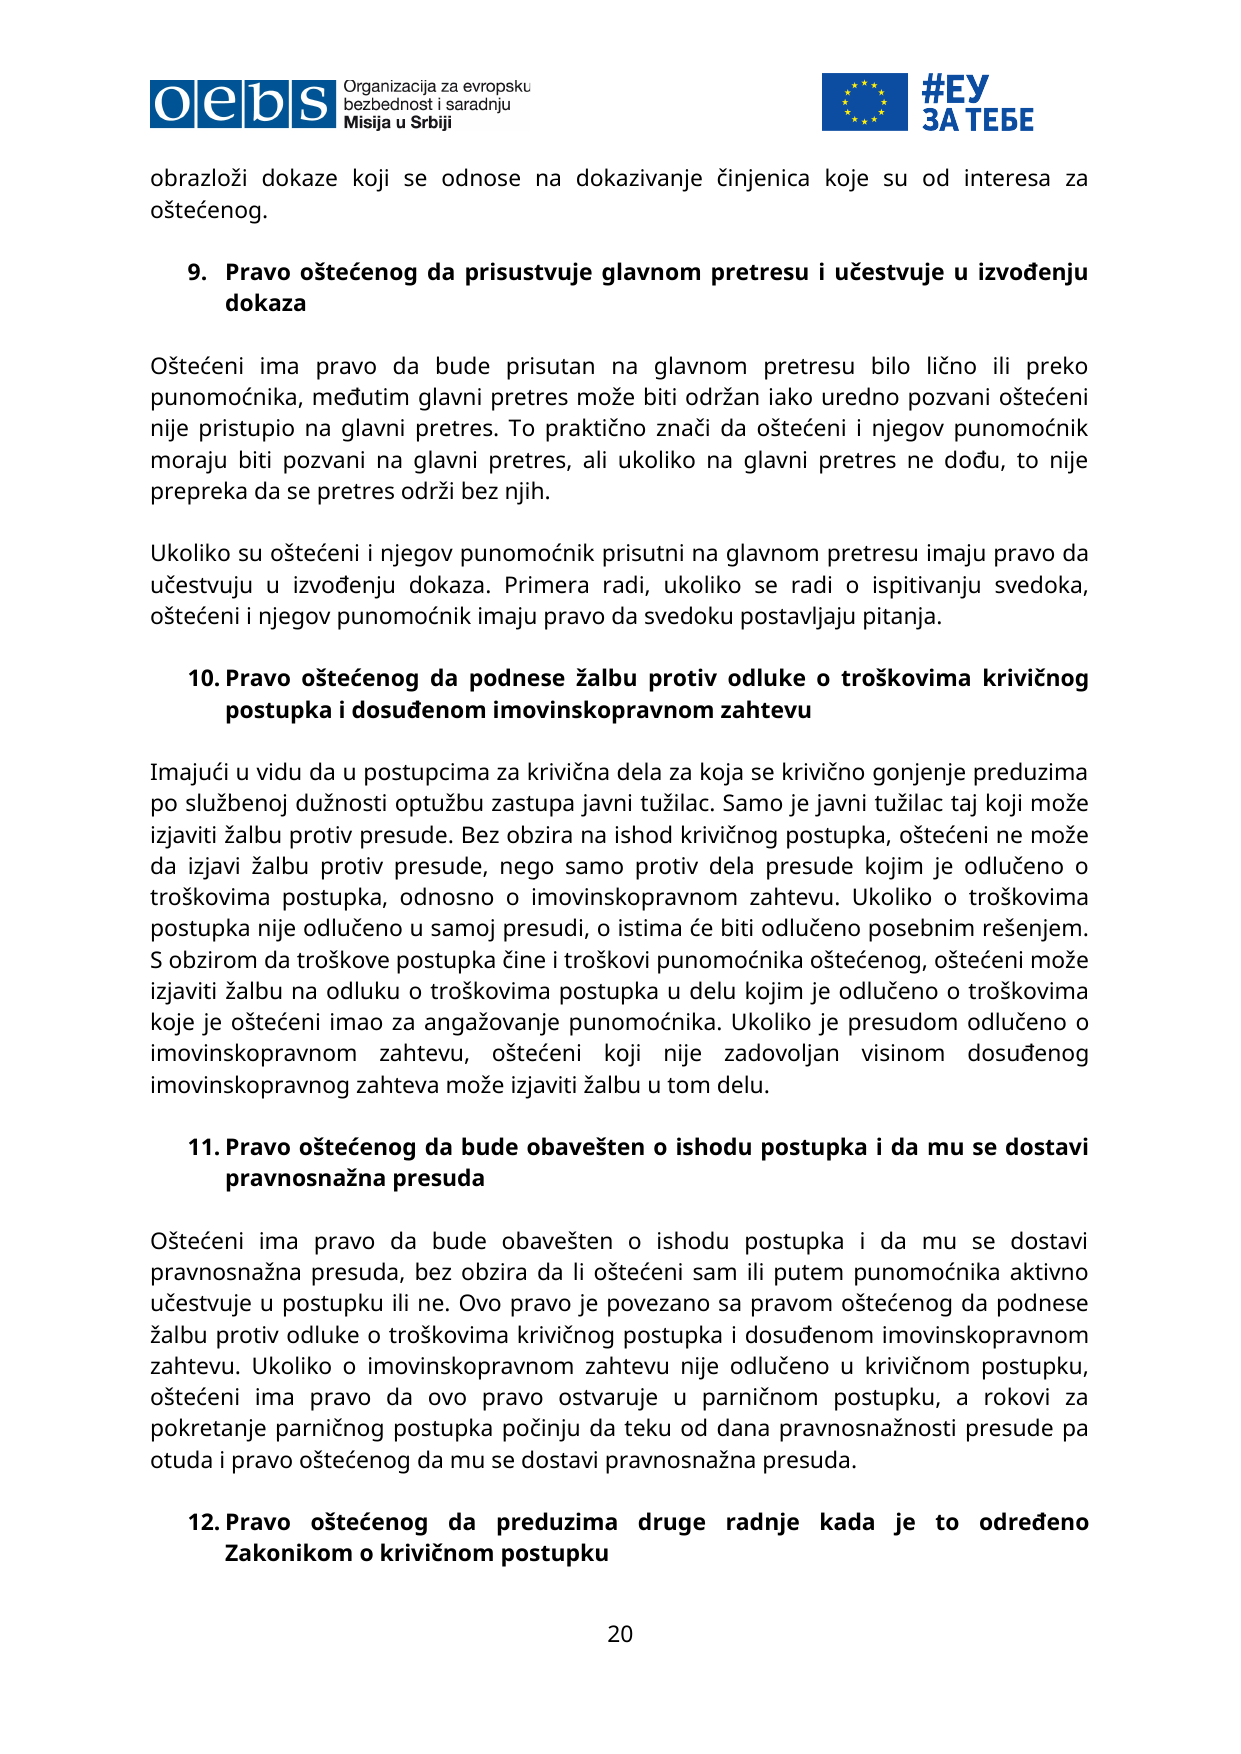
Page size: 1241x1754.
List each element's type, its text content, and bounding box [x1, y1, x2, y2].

list Pravo oštećenog da prisustvuje glavnom pretresu i učestvuje u izvođenju dokaza [187, 256, 1090, 318]
text Ukoliko su oštećeni i njegov punomoćnik prisutni na glavnom pretresu imaju pravo da učestvuju u izvođenju dokaza. Primera radi, ukoliko se radi o ispitivanju svedoka, oštećeni i njegov punomoćnik imaju pravo da svedoku postavljaju pitanja. [150, 537, 1090, 631]
text Oštećeni ima pravo da bude prisutan na glavnom pretresu bilo lično ili preko punomoćnika, međutim glavni pretres može biti održan iako uredno pozvani oštećeni nije pristupio na glavni pretres. To praktično znači da oštećeni i njegov punomoćnik moraju biti pozvani na glavni pretres, ali ukoliko na glavni pretres ne dođu, to nije prepreka da se pretres održi bez njih. [150, 350, 1090, 506]
text Imajući u vidu da u postupcima za krivična dela za koja se krivično gonjenje preduzima po službenoj dužnosti optužbu zastupa javni tužilac. Samo je javni tužilac taj koji može izjaviti žalbu protiv presude. Bez obzira na ishod krivičnog postupka, oštećeni ne može da izjavi žalbu protiv presude, nego samo protiv dela presude kojim je odlučeno o troškovima postupka, odnosno o imovinskopravnom zahtevu. Ukoliko o troškovima postupka nije odlučeno u samoj presudi, o istima će biti odlučeno posebnim rešenjem. S obzirom da troškove postupka čine i troškovi punomoćnika oštećenog, oštećeni može izjaviti žalbu na odluku o troškovima postupka u delu kojim je odlučeno o troškovima koje je oštećeni imao za angažovanje punomoćnika. Ukoliko je presudom odlučeno o imovinskopravnom zahtevu, oštećeni koji nije zadovoljan visinom dosuđenog imovinskopravnog zahteva može izjaviti žalbu u tom delu. [150, 756, 1090, 1100]
picture [822, 73, 1034, 131]
list Pravo oštećenog da podnese žalbu protiv odluke o troškovima krivičnog postupka i dosuđenom imovinskopravnom zahtevu [187, 662, 1090, 725]
picture [150, 80, 531, 131]
list Pravo oštećenog da preduzima druge radnje kada je to određeno Zakonikom o krivičnom postupku [187, 1506, 1090, 1568]
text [150, 162, 1090, 225]
text Oštećeni ima pravo da bude obavešten o ishodu postupka i da mu se dostavi pravnosnažna presuda, bez obzira da li oštećeni sam ili putem punomoćnika aktivno učestvuje u postupku ili ne. Ovo pravo je povezano sa pravom oštećenog da podnese žalbu protiv odluke o troškovima krivičnog postupka i dosuđenom imovinskopravnom zahtevu. Ukoliko o imovinskopravnom zahtevu nije odlučeno u krivičnom postupku, oštećeni ima pravo da ovo pravo ostvaruje u parničnom postupku, a rokovi za pokretanje parničnog postupka počinju da teku od dana pravnosnažnosti presude pa otuda i pravo oštećenog da mu se dostavi pravnosnažna presuda. [150, 1225, 1090, 1475]
list Pravo oštećenog da bude obavešten o ishodu postupka i da mu se dostavi pravnosnažna presuda [187, 1131, 1090, 1193]
